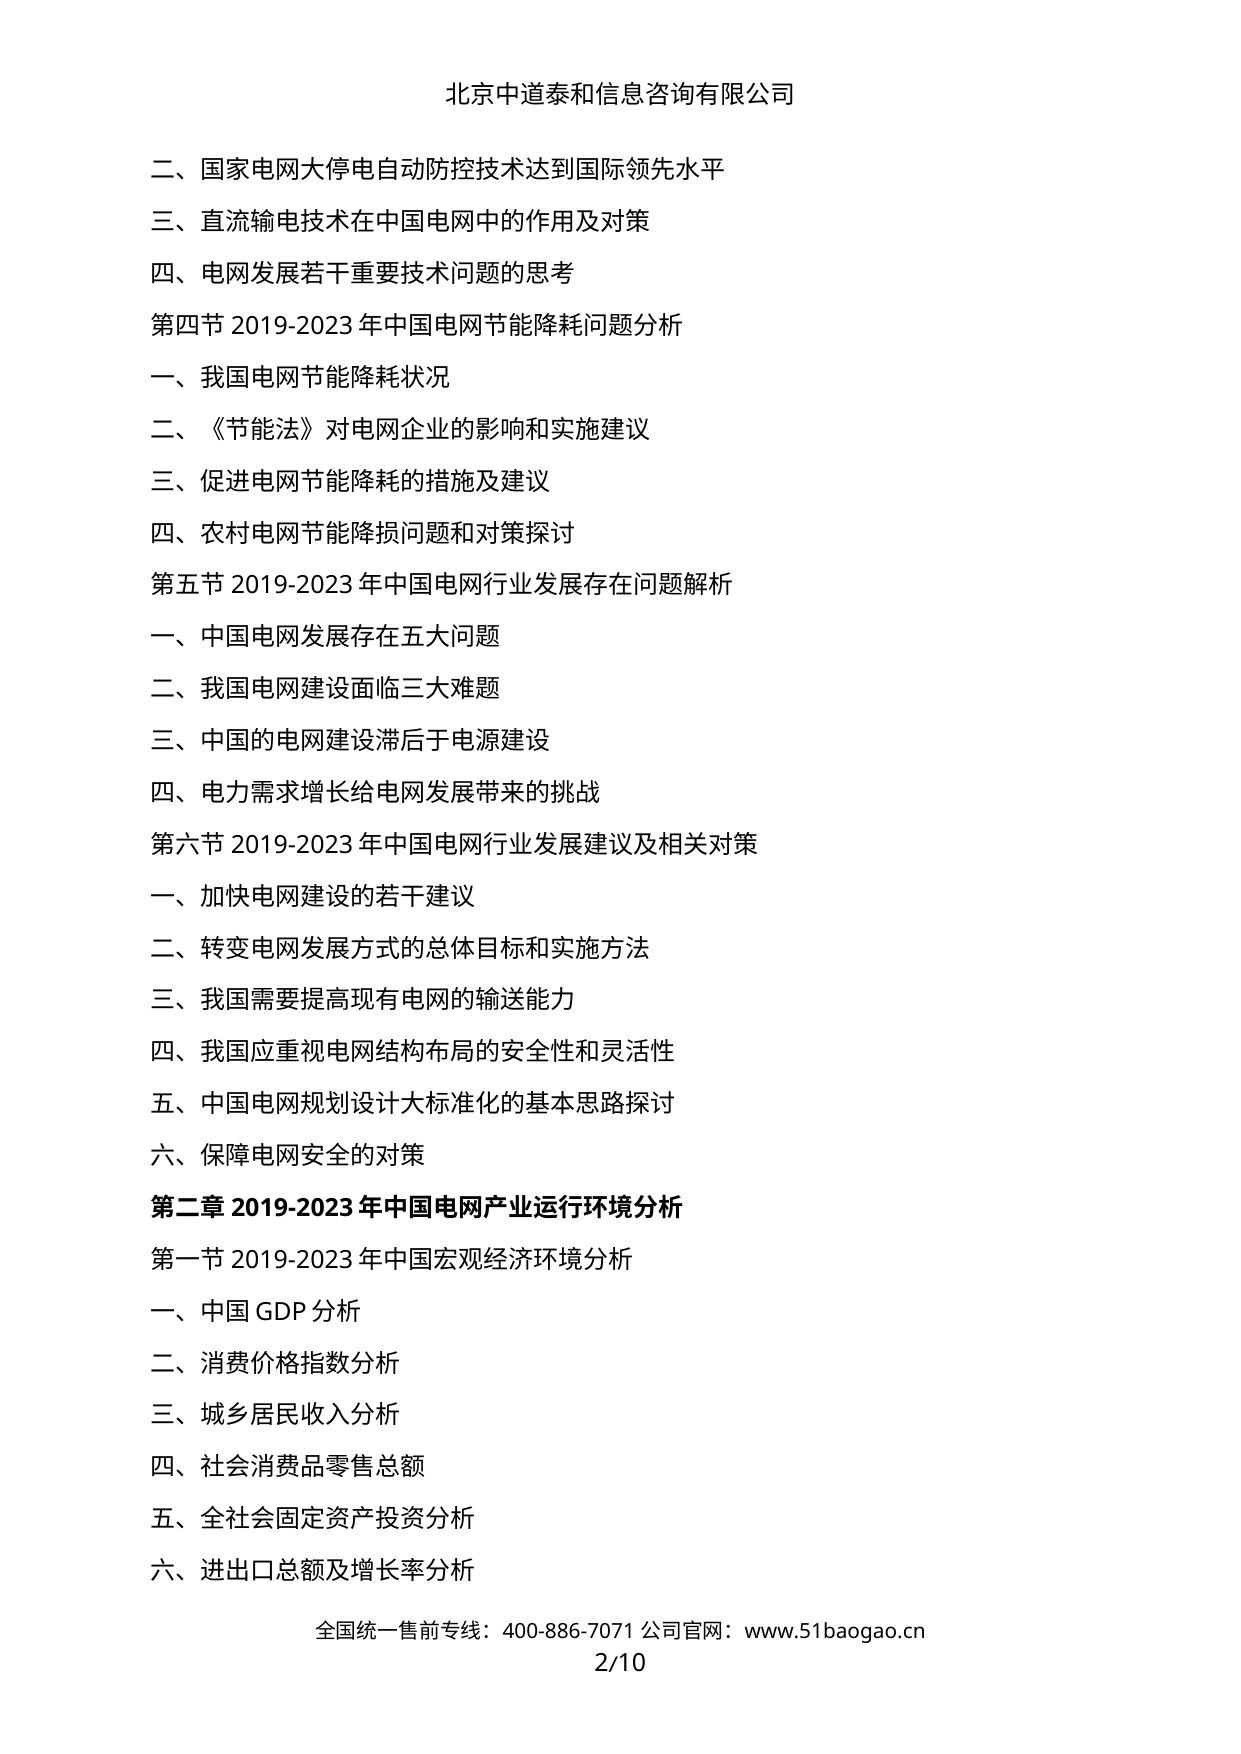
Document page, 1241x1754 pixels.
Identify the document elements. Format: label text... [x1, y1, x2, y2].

text 二、我国电网建设面临三大难题 [150, 669, 1090, 705]
text 二、国家电网大停电自动防控技术达到国际领先水平 [150, 150, 1090, 186]
text 第一节 2019-2023年中国宏观经济环境分析 [150, 1239, 1090, 1276]
text 二、《节能法》对电网企业的影响和实施建议 [150, 409, 1090, 446]
text 三、促进电网节能降耗的措施及建议 [150, 461, 1090, 497]
text 四、电力需求增长给电网发展带来的挑战 [150, 772, 1090, 809]
text 第四节 2019-2023年中国电网节能降耗问题分析 [150, 306, 1090, 342]
text 四、社会消费品零售总额 [150, 1447, 1090, 1483]
text 三、城乡居民收入分析 [150, 1395, 1090, 1431]
text 六、进出口总额及增长率分析 [150, 1551, 1090, 1587]
text 一、中国电网发展存在五大问题 [150, 617, 1090, 653]
text 五、中国电网规划设计大标准化的基本思路探讨 [150, 1084, 1090, 1120]
text 一、我国电网节能降耗状况 [150, 357, 1090, 394]
text 第二章 2019-2023年中国电网产业运行环境分析 [150, 1187, 1090, 1224]
text 三、中国的电网建设滞后于电源建设 [150, 721, 1090, 757]
text 三、我国需要提高现有电网的输送能力 [150, 980, 1090, 1016]
text 第五节 2019-2023年中国电网行业发展存在问题解析 [150, 565, 1090, 601]
text 四、电网发展若干重要技术问题的思考 [150, 254, 1090, 290]
text 三、直流输电技术在中国电网中的作用及对策 [150, 202, 1090, 238]
text 五、全社会固定资产投资分析 [150, 1499, 1090, 1535]
text 四、农村电网节能降损问题和对策探讨 [150, 513, 1090, 549]
text 二、转变电网发展方式的总体目标和实施方法 [150, 928, 1090, 964]
text 二、消费价格指数分析 [150, 1343, 1090, 1379]
text 四、我国应重视电网结构布局的安全性和灵活性 [150, 1032, 1090, 1068]
text 一、中国GDP分析 [150, 1291, 1090, 1327]
text 一、加快电网建设的若干建议 [150, 876, 1090, 912]
text 六、保障电网安全的对策 [150, 1136, 1090, 1172]
text 第六节 2019-2023年中国电网行业发展建议及相关对策 [150, 824, 1090, 861]
